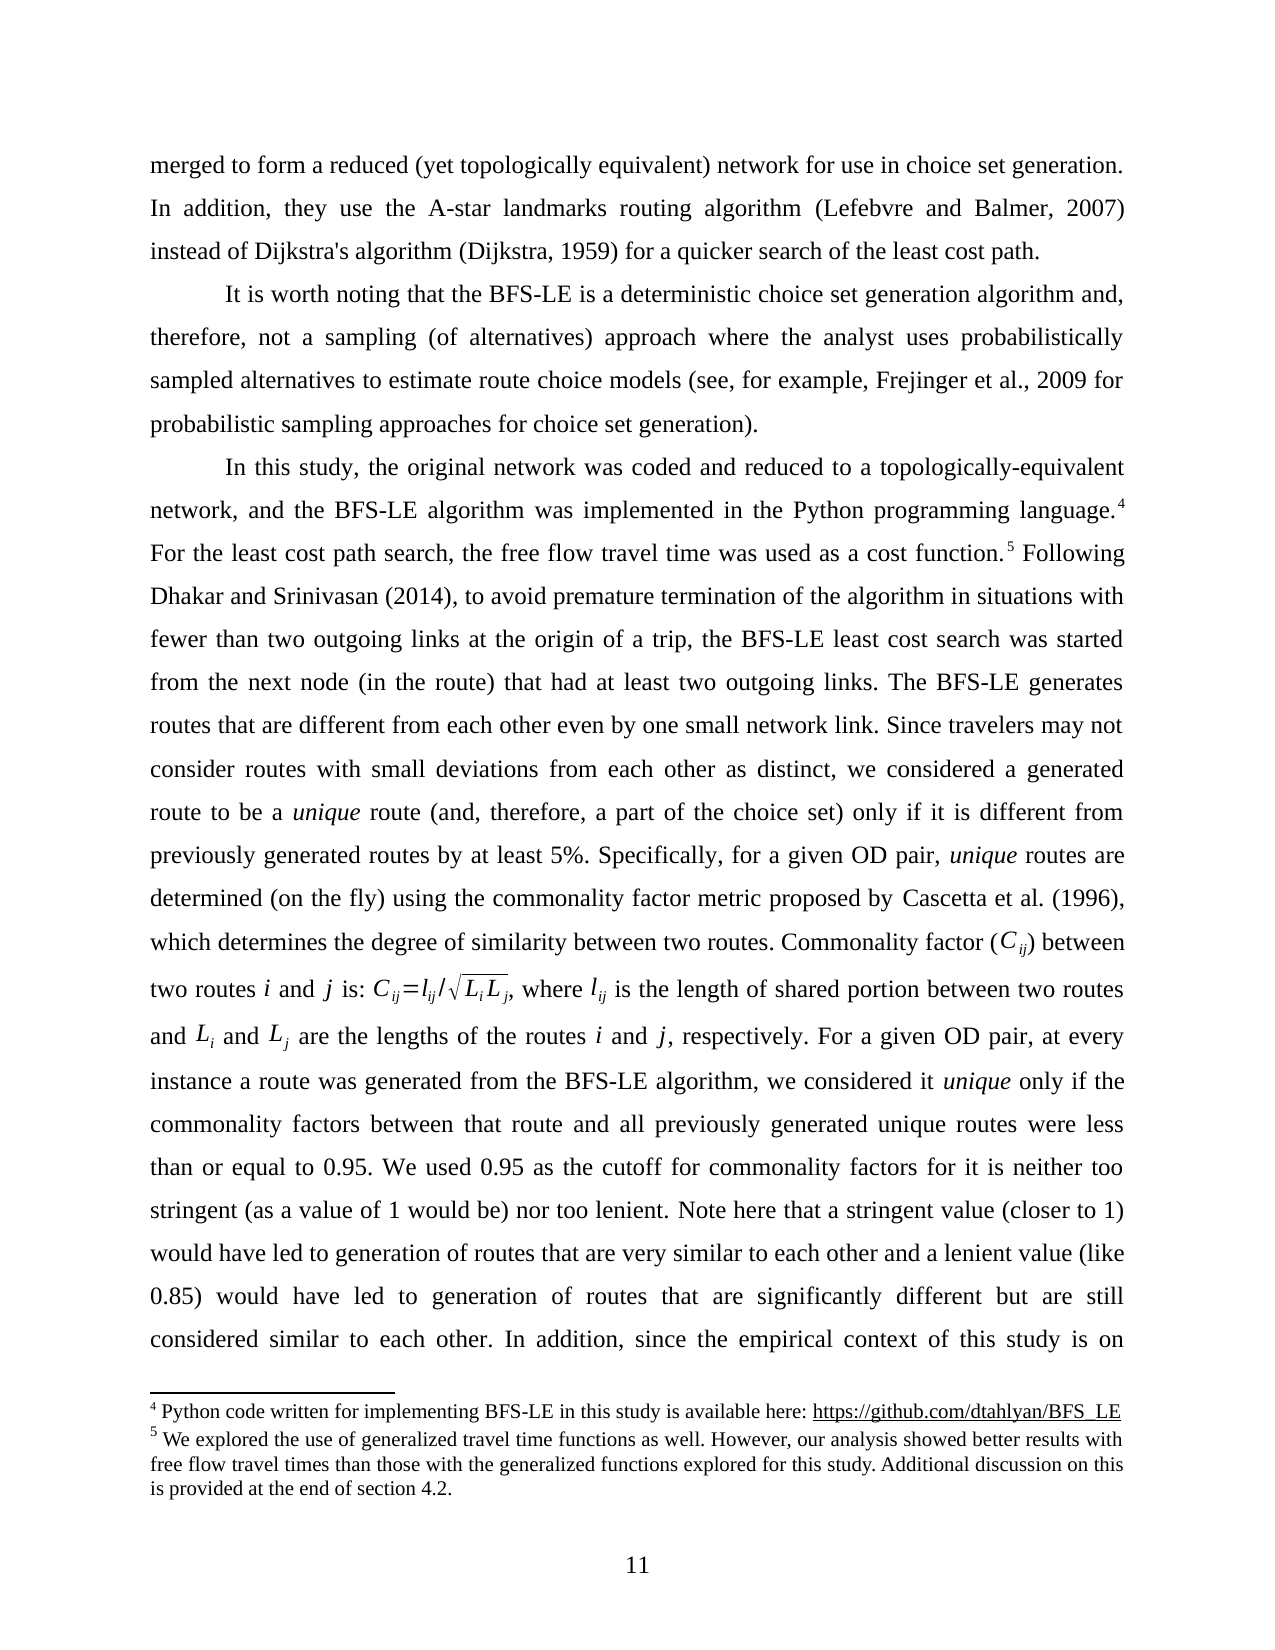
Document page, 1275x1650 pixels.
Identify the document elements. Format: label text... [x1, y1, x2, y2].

text It is worth noting that the BFS-LE is a deterministic choice set generation algorithm and, therefore, not a sampling (of alternatives) approach where the analyst uses probabilistically sampled alternatives to estimate route choice models (see, for example, Frejinger et al., 2009 for probabilistic sampling approaches for choice set generation). [150, 279, 1125, 437]
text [150, 150, 1125, 265]
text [150, 452, 1125, 1353]
